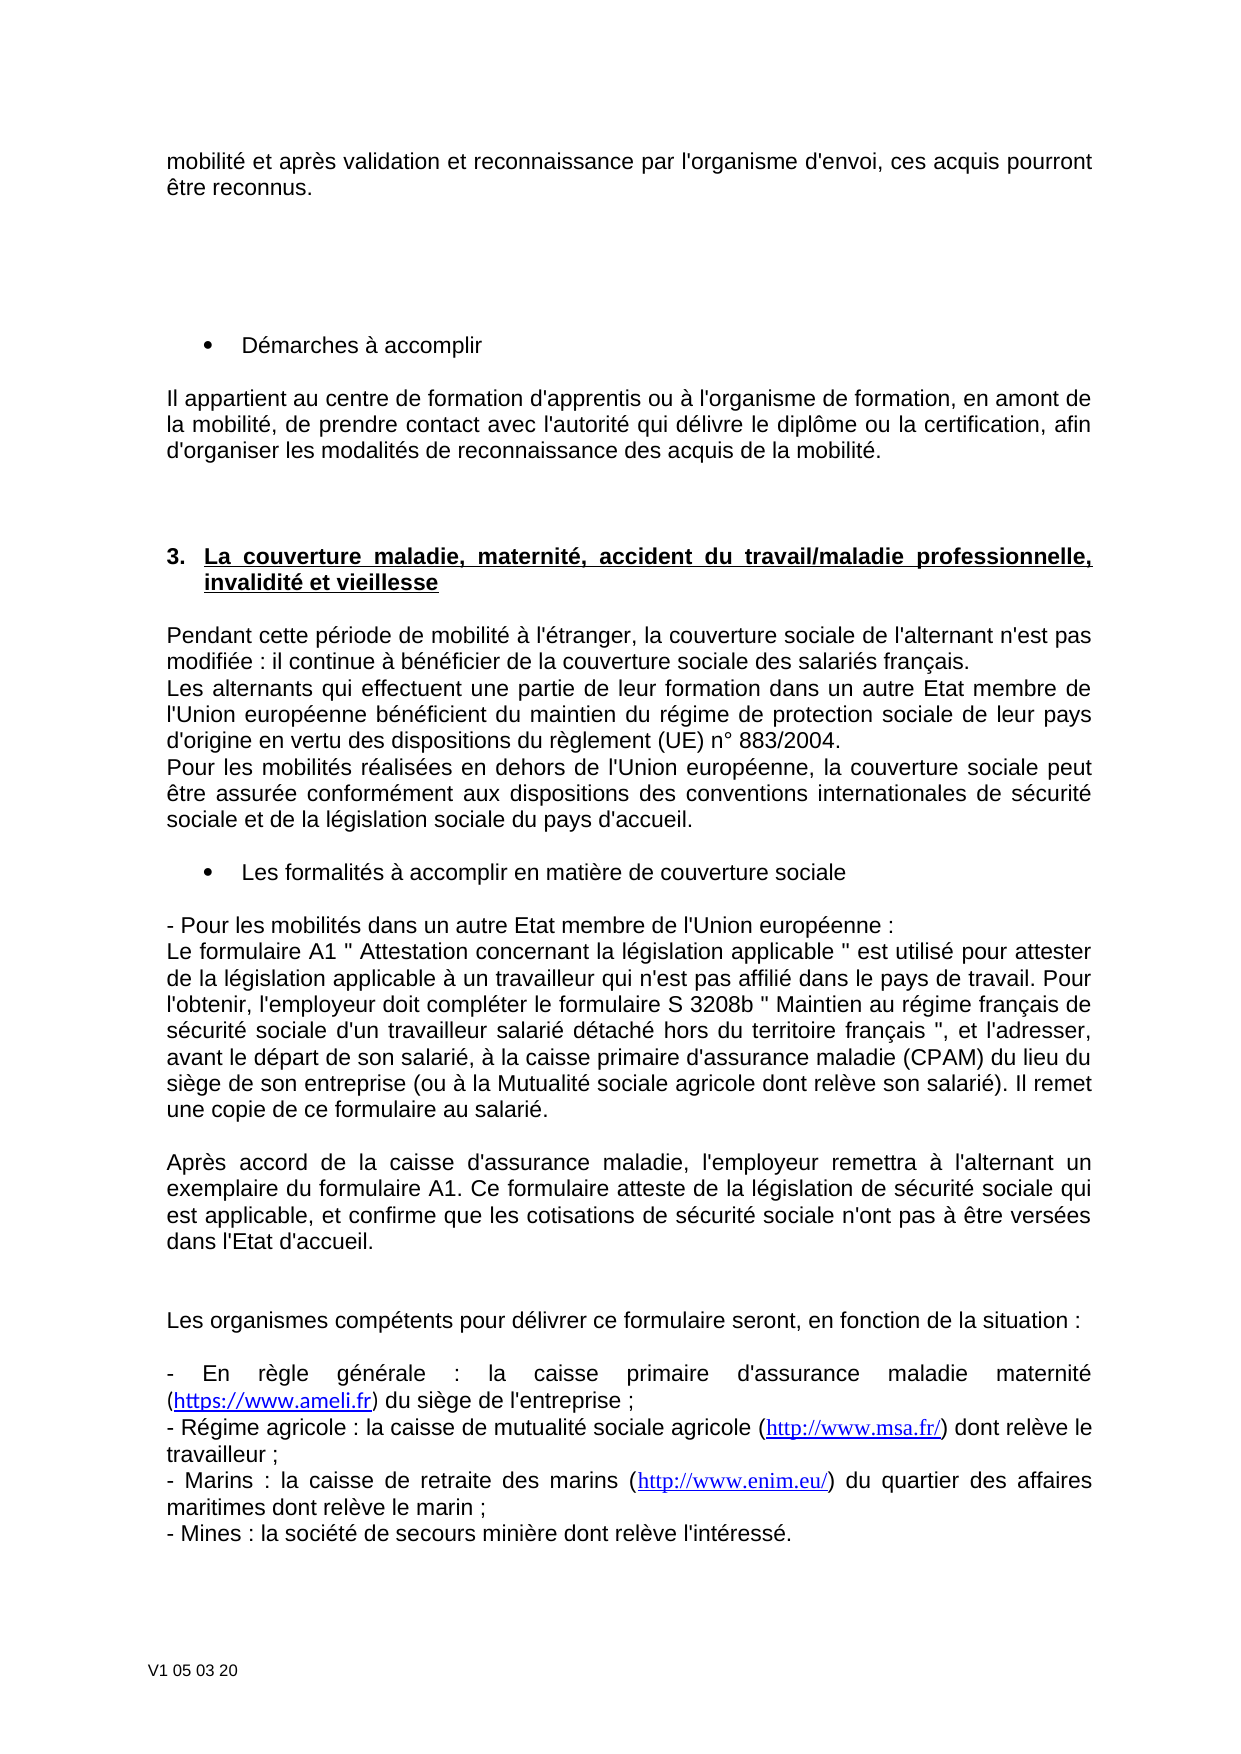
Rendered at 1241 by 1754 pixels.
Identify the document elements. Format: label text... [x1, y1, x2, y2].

text - En règle générale : la caisse primaire d'assurance maladie maternité (https://www.ameli.fr) du siège de l'entreprise ; [166, 1360, 1093, 1414]
text Pour les mobilités réalisées en dehors de l'Union européenne, la couverture sociale peut être assurée conformément aux dispositions des conventions internationales de sécurité sociale et de la législation sociale du pays d'accueil. [166, 754, 1093, 833]
text Les organismes compétents pour délivrer ce formulaire seront, en fonction de la situation : [166, 1307, 1093, 1333]
list Démarches à accomplir [204, 332, 1093, 358]
list Les formalités à accomplir en matière de couverture sociale [204, 859, 1093, 886]
text - Pour les mobilités dans un autre Etat membre de l'Union européenne : [166, 912, 1093, 938]
text Les alternants qui effectuent une partie de leur formation dans un autre Etat membre de l'Union européenne bénéficient du maintien du régime de protection sociale de leur pays d'origine en vertu des dispositions du règlement (UE) n° 883/2004. [166, 675, 1093, 754]
text Pendant cette période de mobilité à l'étranger, la couverture sociale de l'alternant n'est pas modifiée : il continue à bénéficier de la couverture sociale des salariés français. [166, 622, 1093, 675]
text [166, 148, 1093, 200]
text Il appartient au centre de formation d'apprentis ou à l'organisme de formation, en amont de la mobilité, de prendre contact avec l'autorité qui délivre le diplôme ou la certification, afin d'organiser les modalités de reconnaissance des acquis de la mobilité. [166, 385, 1093, 464]
text - Mines : la société de secours minière dont relève l'intéressé. [166, 1520, 1093, 1546]
text - Marins : la caisse de retraite des marins (http://www.enim.eu/) du quartier des affaires maritimes dont relève le marin ; [166, 1467, 1093, 1520]
text Après accord de la caisse d'assurance maladie, l'employeur remettra à l'alternant un exemplaire du formulaire A1. Ce formulaire atteste de la législation de sécurité sociale qui est applicable, et confirme que les cotisations de sécurité sociale n'ont pas à être versées dans l'Etat d'accueil. [166, 1149, 1093, 1254]
text Le formulaire A1 " Attestation concernant la législation applicable " est utilisé pour attester de la législation applicable à un travailleur qui n'est pas affilié dans le pays de travail. Pour l'obtenir, l'employeur doit compléter le formulaire S 3208b " Maintien au régime français de sécurité sociale d'un travailleur salarié détaché hors du territoire français ", et l'adresser, avant le départ de son salarié, à la caisse primaire d'assurance maladie (CPAM) du lieu du siège de son entreprise (ou à la Mutualité sociale agricole dont relève son salarié). Il remet une copie de ce formulaire au salarié. [166, 938, 1093, 1123]
text - Régime agricole : la caisse de mutualité sociale agricole (http://www.msa.fr/) dont relève le travailleur ; [166, 1414, 1093, 1467]
list La couverture maladie, maternité, accident du travail/maladie professionnelle, invalidité et vieillesse [166, 543, 1093, 596]
